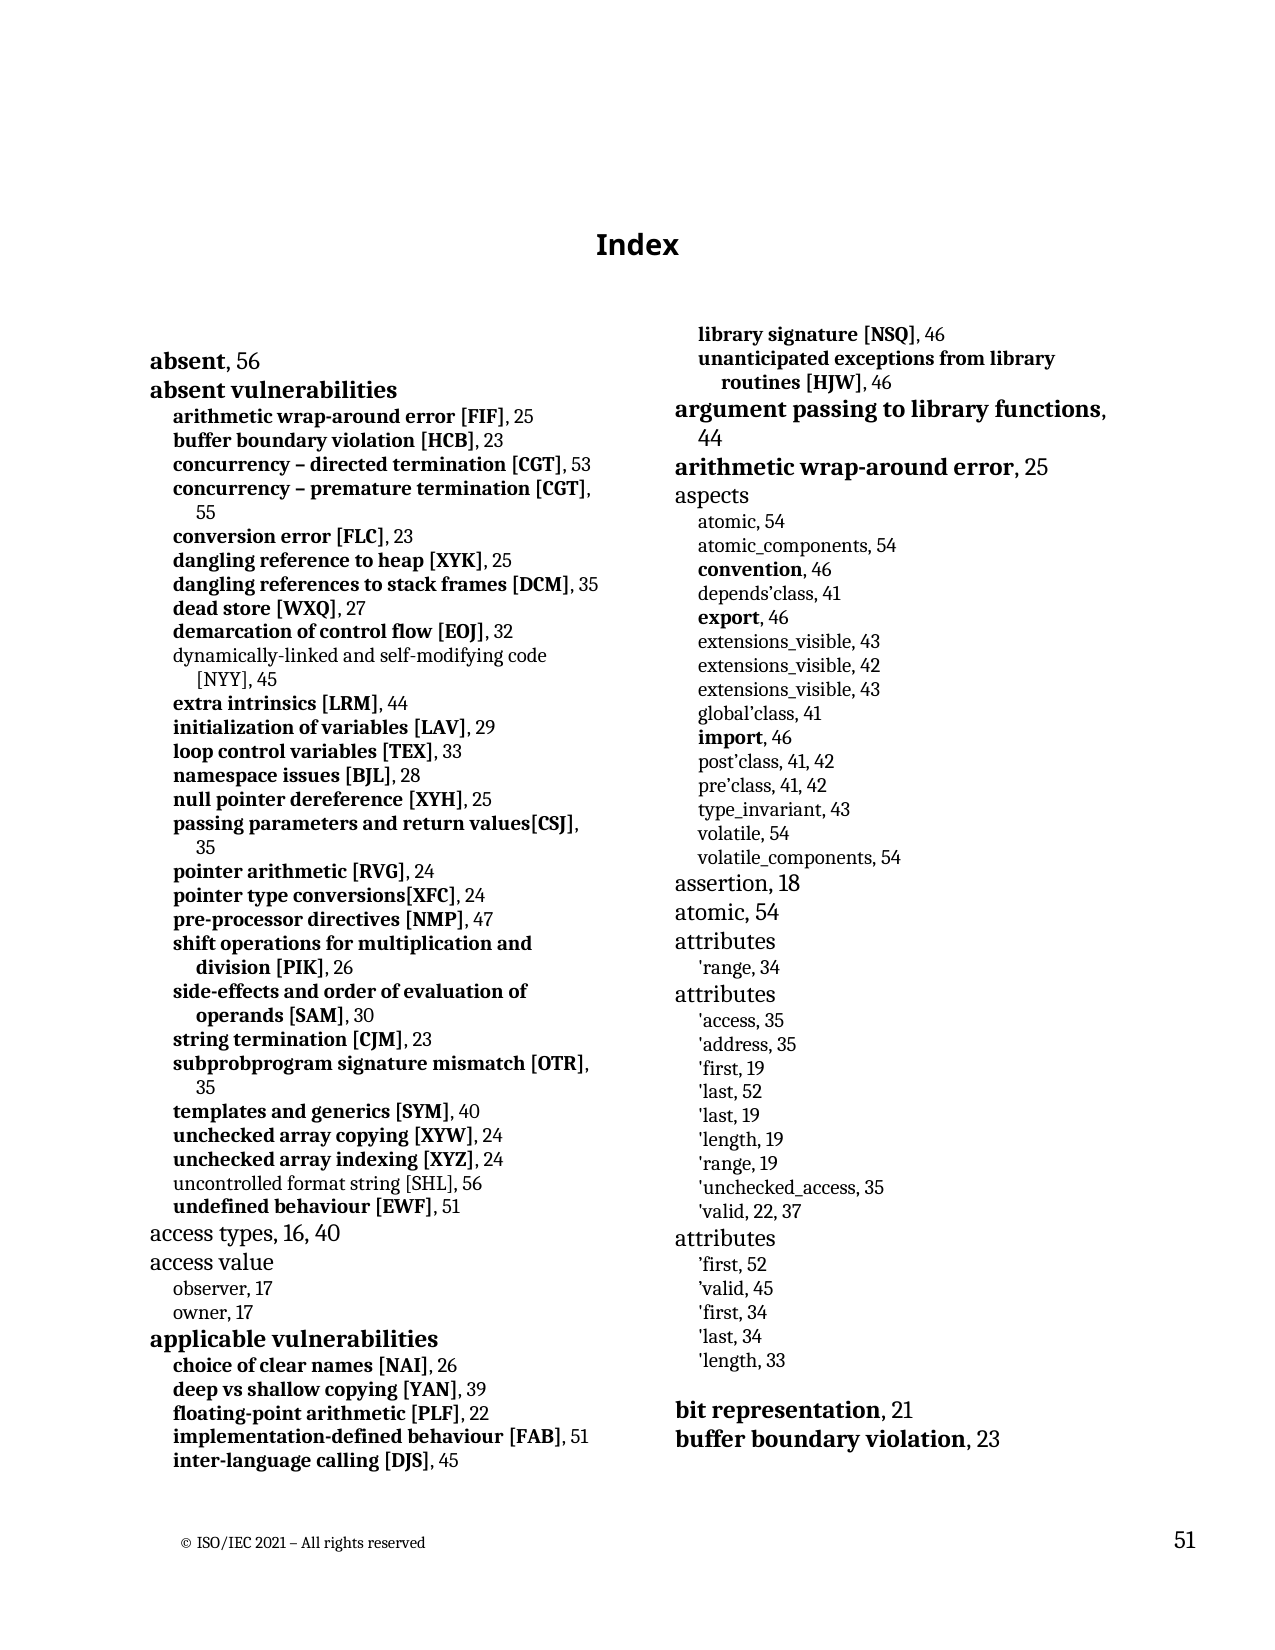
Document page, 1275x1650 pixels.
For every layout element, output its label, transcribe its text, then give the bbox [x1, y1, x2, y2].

text aspects [675, 481, 1125, 510]
text concurrency – directed termination [CGT], 53 [173, 452, 600, 476]
text extensions_visible, 42 [698, 654, 1125, 678]
text dangling reference to heap [XYK], 25 [173, 548, 600, 572]
text conversion error [FLC], 23 [173, 524, 600, 548]
text shift operations for multiplication and division [PIK], 26 [173, 932, 600, 979]
text 'length, 33 [698, 1348, 1125, 1372]
text ’valid, 45 [698, 1277, 1125, 1301]
text atomic, 54 [675, 898, 1125, 927]
text pointer arithmetic [RVG], 24 [173, 860, 600, 884]
text global’class, 41 [698, 702, 1125, 726]
text inter-language calling [DJS], 45 [173, 1449, 600, 1473]
text absent, 56 [150, 347, 600, 376]
text unchecked array copying [XYW], 24 [173, 1123, 600, 1147]
text pointer type conversions[XFC], 24 [173, 884, 600, 908]
text 'last, 52 [698, 1080, 1125, 1104]
text export, 46 [698, 606, 1125, 630]
text 'access, 35 [698, 1008, 1125, 1032]
text 'first, 19 [698, 1056, 1125, 1080]
text buffer boundary violation, 23 [675, 1425, 1125, 1454]
text choice of clear names [NAI], 26 [173, 1353, 600, 1377]
text attributes [675, 979, 1125, 1008]
text uncontrolled format string [SHL], 56 [173, 1171, 600, 1195]
text atomic_components, 54 [698, 534, 1125, 558]
text 'unchecked_access, 35 [698, 1176, 1125, 1200]
text undefined behaviour [EWF], 51 [173, 1195, 600, 1219]
text pre-processor directives [NMP], 47 [173, 908, 600, 932]
text dead store [WXQ], 27 [173, 596, 600, 620]
text attributes [675, 1224, 1125, 1253]
text applicable vulnerabilities [150, 1324, 600, 1353]
text atomic, 54 [698, 510, 1125, 534]
text access value [150, 1248, 600, 1277]
text dynamically-linked and self-modifying code [NYY], 45 [173, 644, 600, 692]
text 'address, 35 [698, 1032, 1125, 1056]
text volatile_components, 54 [698, 845, 1125, 869]
text side-effects and order of evaluation of operands [SAM], 30 [173, 979, 600, 1027]
text assertion, 18 [675, 869, 1125, 898]
text 'last, 34 [698, 1324, 1125, 1348]
text extensions_visible, 43 [698, 678, 1125, 702]
text deep vs shallow copying [YAN], 39 [173, 1377, 600, 1401]
text access types, 16, 40 [150, 1219, 600, 1248]
text namespace issues [BJL], 28 [173, 764, 600, 788]
text bit representation, 21 [675, 1396, 1125, 1425]
text dangling references to stack frames [DCM], 35 [173, 572, 600, 596]
text volatile, 54 [698, 821, 1125, 845]
text unchecked array indexing [XYZ], 24 [173, 1147, 600, 1171]
text passing parameters and return values[CSJ], 35 [173, 812, 600, 860]
text unanticipated exceptions from library routines [HJW], 46 [698, 347, 1125, 395]
text string termination [CJM], 23 [173, 1027, 600, 1051]
text ’first, 52 [698, 1253, 1125, 1277]
text null pointer dereference [XYH], 25 [173, 788, 600, 812]
text library signature [NSQ], 46 [698, 323, 1125, 347]
subtitle Index [150, 224, 1125, 263]
text extra intrinsics [LRM], 44 [173, 692, 600, 716]
text observer, 17 [173, 1277, 600, 1301]
text convention, 46 [698, 558, 1125, 582]
text pre’class, 41, 42 [698, 773, 1125, 797]
text import, 46 [698, 726, 1125, 749]
text initialization of variables [LAV], 29 [173, 716, 600, 740]
text 'valid, 22, 37 [698, 1200, 1125, 1224]
text attributes [675, 927, 1125, 956]
text extensions_visible, 43 [698, 630, 1125, 654]
text argument passing to library functions, 44 [675, 395, 1125, 452]
text 'last, 19 [698, 1104, 1125, 1128]
text buffer boundary violation [HCB], 23 [173, 428, 600, 452]
text depends’class, 41 [698, 582, 1125, 606]
text 'length, 19 [698, 1128, 1125, 1152]
text owner, 17 [173, 1301, 600, 1324]
text concurrency – premature termination [CGT], 55 [173, 476, 600, 524]
text implementation-defined behaviour [FAB], 51 [173, 1425, 600, 1449]
text floating-point arithmetic [PLF], 22 [173, 1401, 600, 1425]
text subprobprogram signature mismatch [OTR], 35 [173, 1051, 600, 1099]
text loop control variables [TEX], 33 [173, 740, 600, 764]
text 'range, 34 [698, 956, 1125, 979]
text arithmetic wrap-around error [FIF], 25 [173, 404, 600, 428]
text demarcation of control flow [EOJ], 32 [173, 620, 600, 644]
text 'range, 19 [698, 1152, 1125, 1176]
text absent vulnerabilities [150, 376, 600, 404]
text post’class, 41, 42 [698, 749, 1125, 773]
text templates and generics [SYM], 40 [173, 1099, 600, 1123]
text arithmetic wrap-around error, 25 [675, 452, 1125, 481]
text type_invariant, 43 [698, 797, 1125, 821]
text 'first, 34 [698, 1301, 1125, 1324]
